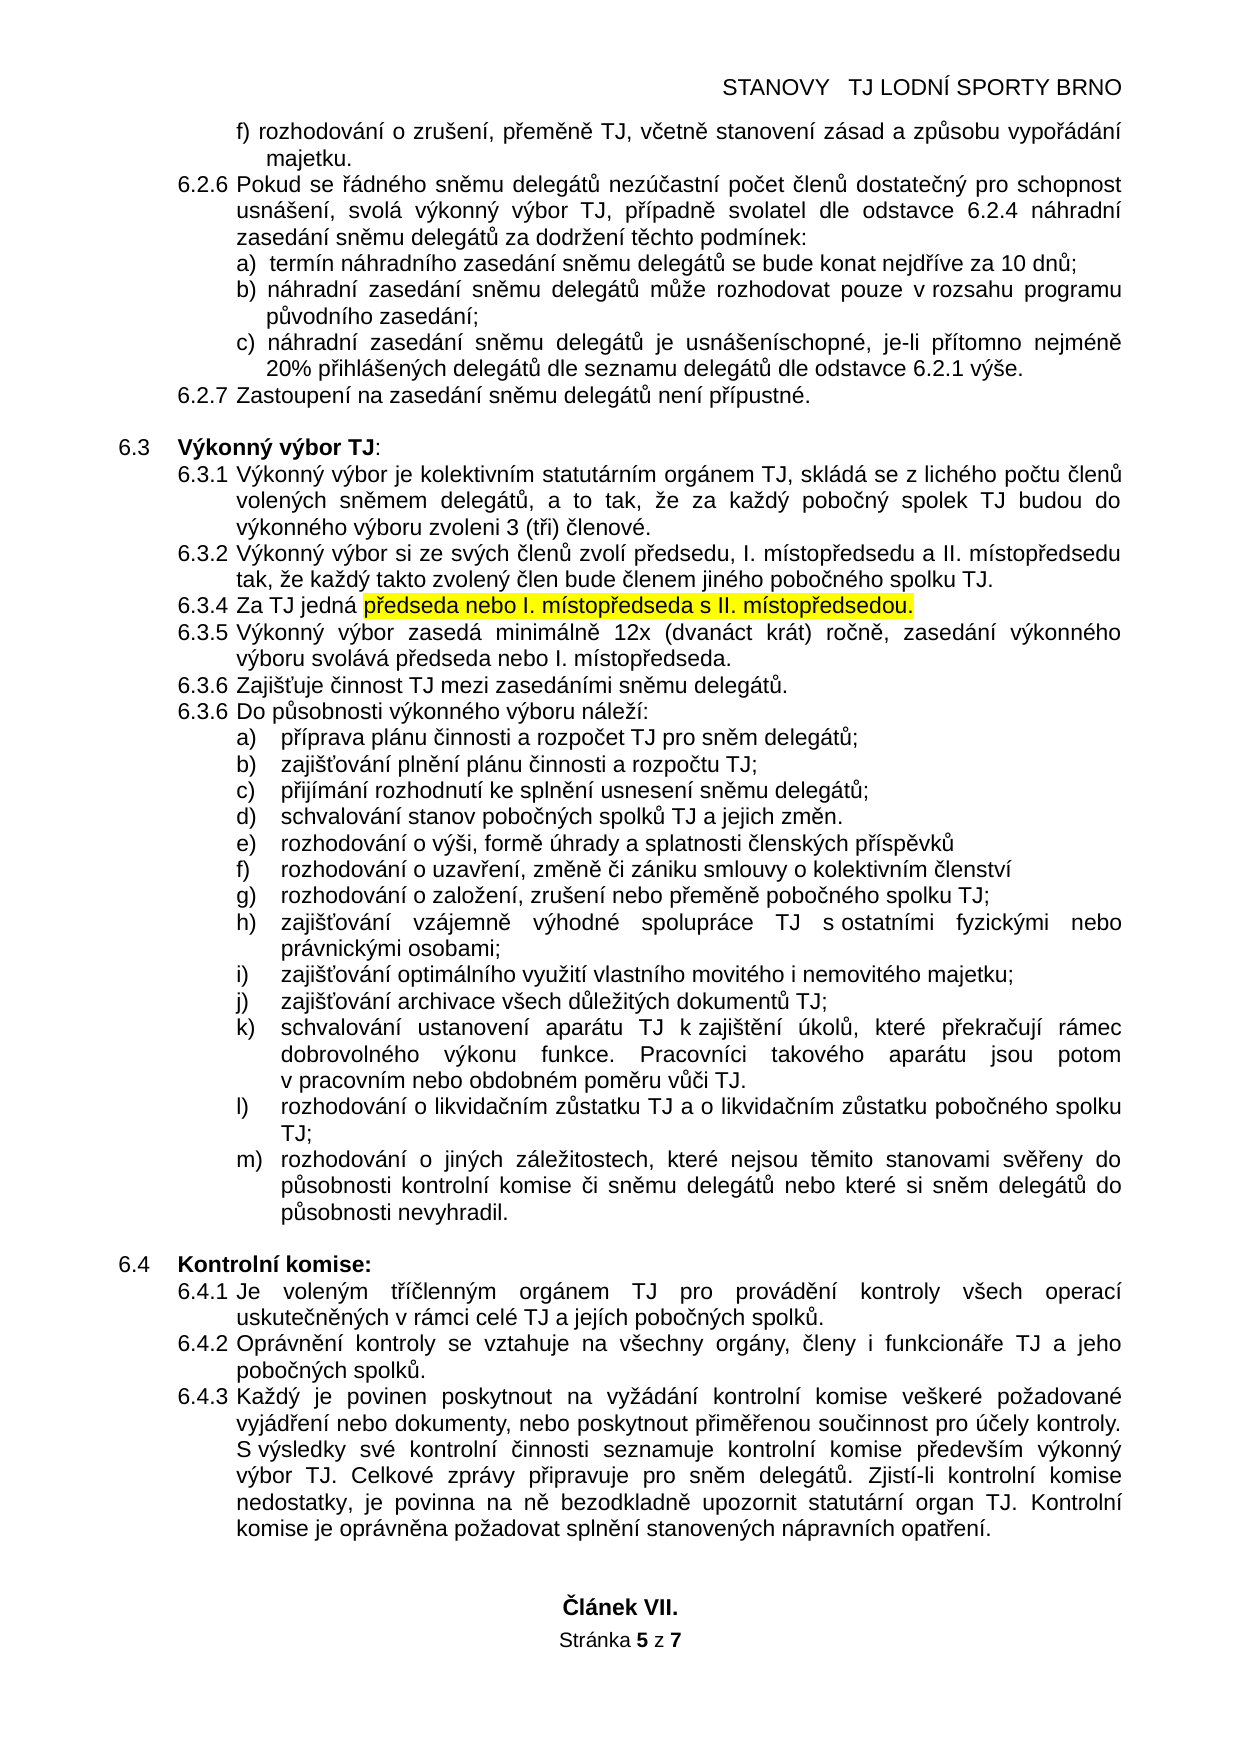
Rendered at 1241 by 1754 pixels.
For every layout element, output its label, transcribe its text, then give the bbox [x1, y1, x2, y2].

text 6.2.6 Pokud se řádného sněmu delegátů nezúčastní počet členů dostatečný pro schopnost usnášení, svolá výkonný výbor TJ, případně svolatel dle odstavce 6.2.4 náhradní zasedání sněmu delegátů za dodržení těchto podmínek: [177, 171, 1122, 250]
text f) rozhodování o zrušení, přeměně TJ, včetně stanovení zásad a způsobu vypořádání majetku. [236, 118, 1122, 171]
text 6.3.6 Zajišťuje činnost TJ mezi zasedáními sněmu delegátů. [177, 672, 1122, 698]
list schvalování stanov pobočných spolků TJ a jejich změn. [236, 803, 1122, 830]
list Zastoupení na zasedání sněmu delegátů není přípustné. [177, 382, 1122, 408]
list zajišťování archivace všech důležitých dokumentů TJ; [236, 988, 1122, 1014]
list rozhodování o likvidačním zůstatku TJ a o likvidačním zůstatku pobočného spolku TJ; [236, 1093, 1122, 1146]
text 6.4 Kontrolní komise: [118, 1251, 1122, 1278]
text Článek VII. [118, 1594, 1122, 1620]
list rozhodování o jiných záležitostech, které nejsou těmito stanovami svěřeny do působnosti kontrolní komise či sněmu delegátů nebo které si sněm delegátů do působnosti nevyhradil. [236, 1146, 1122, 1225]
list přijímání rozhodnutí ke splnění usnesení sněmu delegátů; [236, 777, 1122, 803]
text 6.4.2 Oprávnění kontroly se vztahuje na všechny orgány, členy i funkcionáře TJ a jeho pobočných spolků. [177, 1330, 1122, 1383]
list zajišťování vzájemně výhodné spolupráce TJ s ostatními fyzickými nebo právnickými osobami; [236, 909, 1122, 961]
list příprava plánu činnosti a rozpočet TJ pro sněm delegátů; [236, 724, 1122, 751]
list zajišťování optimálního využití vlastního movitého i nemovitého majetku; [236, 961, 1122, 988]
text 6.4.3 Každý je povinen poskytnout na vyžádání kontrolní komise veškeré požadované vyjádření nebo dokumenty, nebo poskytnout přiměřenou součinnost pro účely kontroly. S výsledky své kontrolní činnosti seznamuje kontrolní komise především výkonný výbor TJ. Celkové zprávy připravuje pro sněm delegátů. Zjistí-li kontrolní komise nedostatky, je povinna na ně bezodkladně upozornit statutární organ TJ. Kontrolní komise je oprávněna požadovat splnění stanovených nápravních opatření. [177, 1383, 1122, 1541]
text 6.3.5 Výkonný výbor zasedá minimálně 12x (dvanáct krát) ročně, zasedání výkonného výboru svolává předseda nebo I. místopředseda. [177, 619, 1122, 672]
list rozhodování o založení, zrušení nebo přeměně pobočného spolku TJ; [236, 882, 1122, 909]
text 6.3.2 Výkonný výbor si ze svých členů zvolí předsedu, I. místopředsedu a II. místopředsedu tak, že každý takto zvolený člen bude členem jiného pobočného spolku TJ. [177, 540, 1122, 592]
list rozhodování o uzavření, změně či zániku smlouvy o kolektivním členství [236, 856, 1122, 882]
list schvalování ustanovení aparátu TJ k zajištění úkolů, které překračují rámec dobrovolného výkonu funkce. Pracovníci takového aparátu jsou potom v pracovním nebo obdobném poměru vůči TJ. [236, 1014, 1122, 1093]
text 6.3.1 Výkonný výbor je kolektivním statutárním orgánem TJ, skládá se z lichého počtu členů volených sněmem delegátů, a to tak, že za každý pobočný spolek TJ budou do výkonného výboru zvoleni 3 (tři) členové. [177, 461, 1122, 540]
list rozhodování o výši, formě úhrady a splatnosti členských příspěvků [236, 830, 1122, 856]
text 6.3.4 Za TJ jedná předseda nebo I. místopředseda s II. místopředsedou. [177, 592, 1122, 619]
text c) náhradní zasedání sněmu delegátů je usnášeníschopné, je-li přítomno nejméně 20% přihlášených delegátů dle seznamu delegátů dle odstavce 6.2.1 výše. [236, 329, 1122, 382]
text a) termín náhradního zasedání sněmu delegátů se bude konat nejdříve za 10 dnů; [236, 250, 1122, 276]
text 6.3.6 Do působnosti výkonného výboru náleží: [177, 698, 1122, 724]
list zajišťování plnění plánu činnosti a rozpočtu TJ; [236, 751, 1122, 777]
text 6.4.1 Je voleným tříčlenným orgánem TJ pro provádění kontroly všech operací uskutečněných v rámci celé TJ a jejích pobočných spolků. [177, 1278, 1122, 1330]
list 6.3 Výkonný výbor TJ: [118, 434, 1122, 461]
text b) náhradní zasedání sněmu delegátů může rozhodovat pouze v rozsahu programu původního zasedání; [236, 276, 1122, 329]
